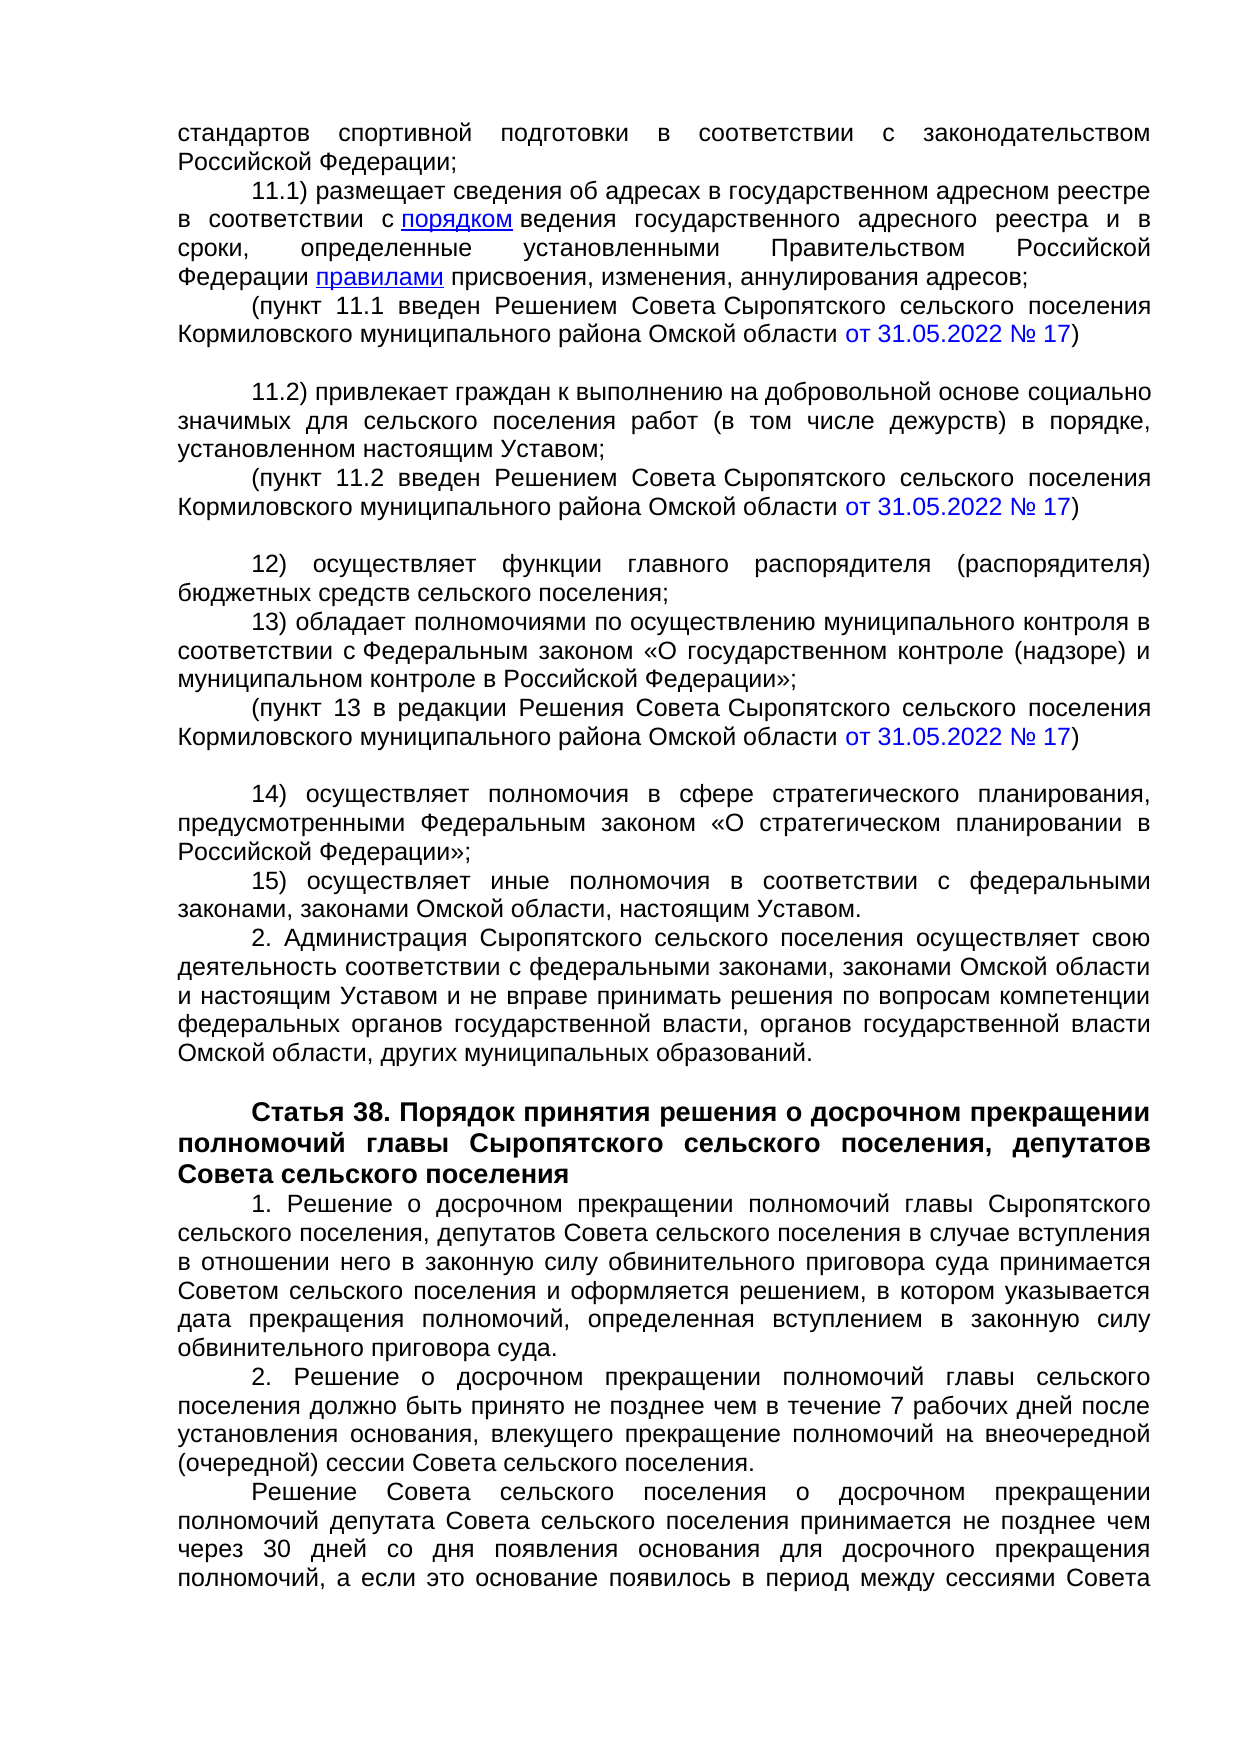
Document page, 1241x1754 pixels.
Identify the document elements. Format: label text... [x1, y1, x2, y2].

text 13) обладает полномочиями по осуществлению муниципального контроля в соответствии с Федеральным законом «О государственном контроле (надзоре) и муниципальном контроле в Российской Федерации»; [177, 607, 1152, 693]
text 2. Решение о досрочном прекращении полномочий главы сельского поселения должно быть принято не позднее чем в течение 7 рабочих дней после установления основания, влекущего прекращение полномочий на внеочередной (очередной) сессии Совета сельского поселения. [177, 1362, 1152, 1477]
text 15) осуществляет иные полномочия в соответствии с федеральными законами, законами Омской области, настоящим Уставом. [177, 866, 1152, 923]
text 11.1) размещает сведения об адресах в государственном адресном реестре в соответствии с порядком ведения государственного адресного реестра и в сроки, определенные установленными Правительством Российской Федерации правилами присвоения, изменения, аннулирования адресов; [177, 176, 1152, 291]
text Статья 38. Порядок принятия решения о досрочном прекращении полномочий главы Сыропятского сельского поселения, депутатов Совета сельского поселения [177, 1096, 1152, 1189]
text 12) осуществляет функции главного распорядителя (распорядителя) бюджетных средств сельского поселения; [177, 549, 1152, 607]
text 14) осуществляет полномочия в сфере стратегического планирования, предусмотренными Федеральным законом «О стратегическом планировании в Российской Федерации»; [177, 779, 1152, 866]
text (пункт 11.2 введен Решением Совета Сыропятского сельского поселения Кормиловского муниципального района Омской области от 31.05.2022 № 17) [177, 463, 1152, 521]
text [177, 1477, 1152, 1592]
text 1. Решение о досрочном прекращении полномочий главы Сыропятского сельского поселения, депутатов Совета сельского поселения в случае вступления в отношении него в законную силу обвинительного приговора суда принимается Советом сельского поселения и оформляется решением, в котором указывается дата прекращения полномочий, определенная вступлением в законную силу обвинительного приговора суда. [177, 1189, 1152, 1362]
text 2. Администрация Сыропятского сельского поселения осуществляет свою деятельность соответствии с федеральными законами, законами Омской области и настоящим Уставом и не вправе принимать решения по вопросам компетенции федеральных органов государственной власти, органов государственной власти Омской области, других муниципальных образований. [177, 923, 1152, 1067]
text (пункт 13 в редакции Решения Совета Сыропятского сельского поселения Кормиловского муниципального района Омской области от 31.05.2022 № 17) [177, 693, 1152, 751]
text 11.2) привлекает граждан к выполнению на добровольной основе социально значимых для сельского поселения работ (в том числе дежурств) в порядке, установленном настоящим Уставом; [177, 377, 1152, 463]
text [177, 118, 1152, 176]
text (пункт 11.1 введен Решением Совета Сыропятского сельского поселения Кормиловского муниципального района Омской области от 31.05.2022 № 17) [177, 291, 1152, 348]
